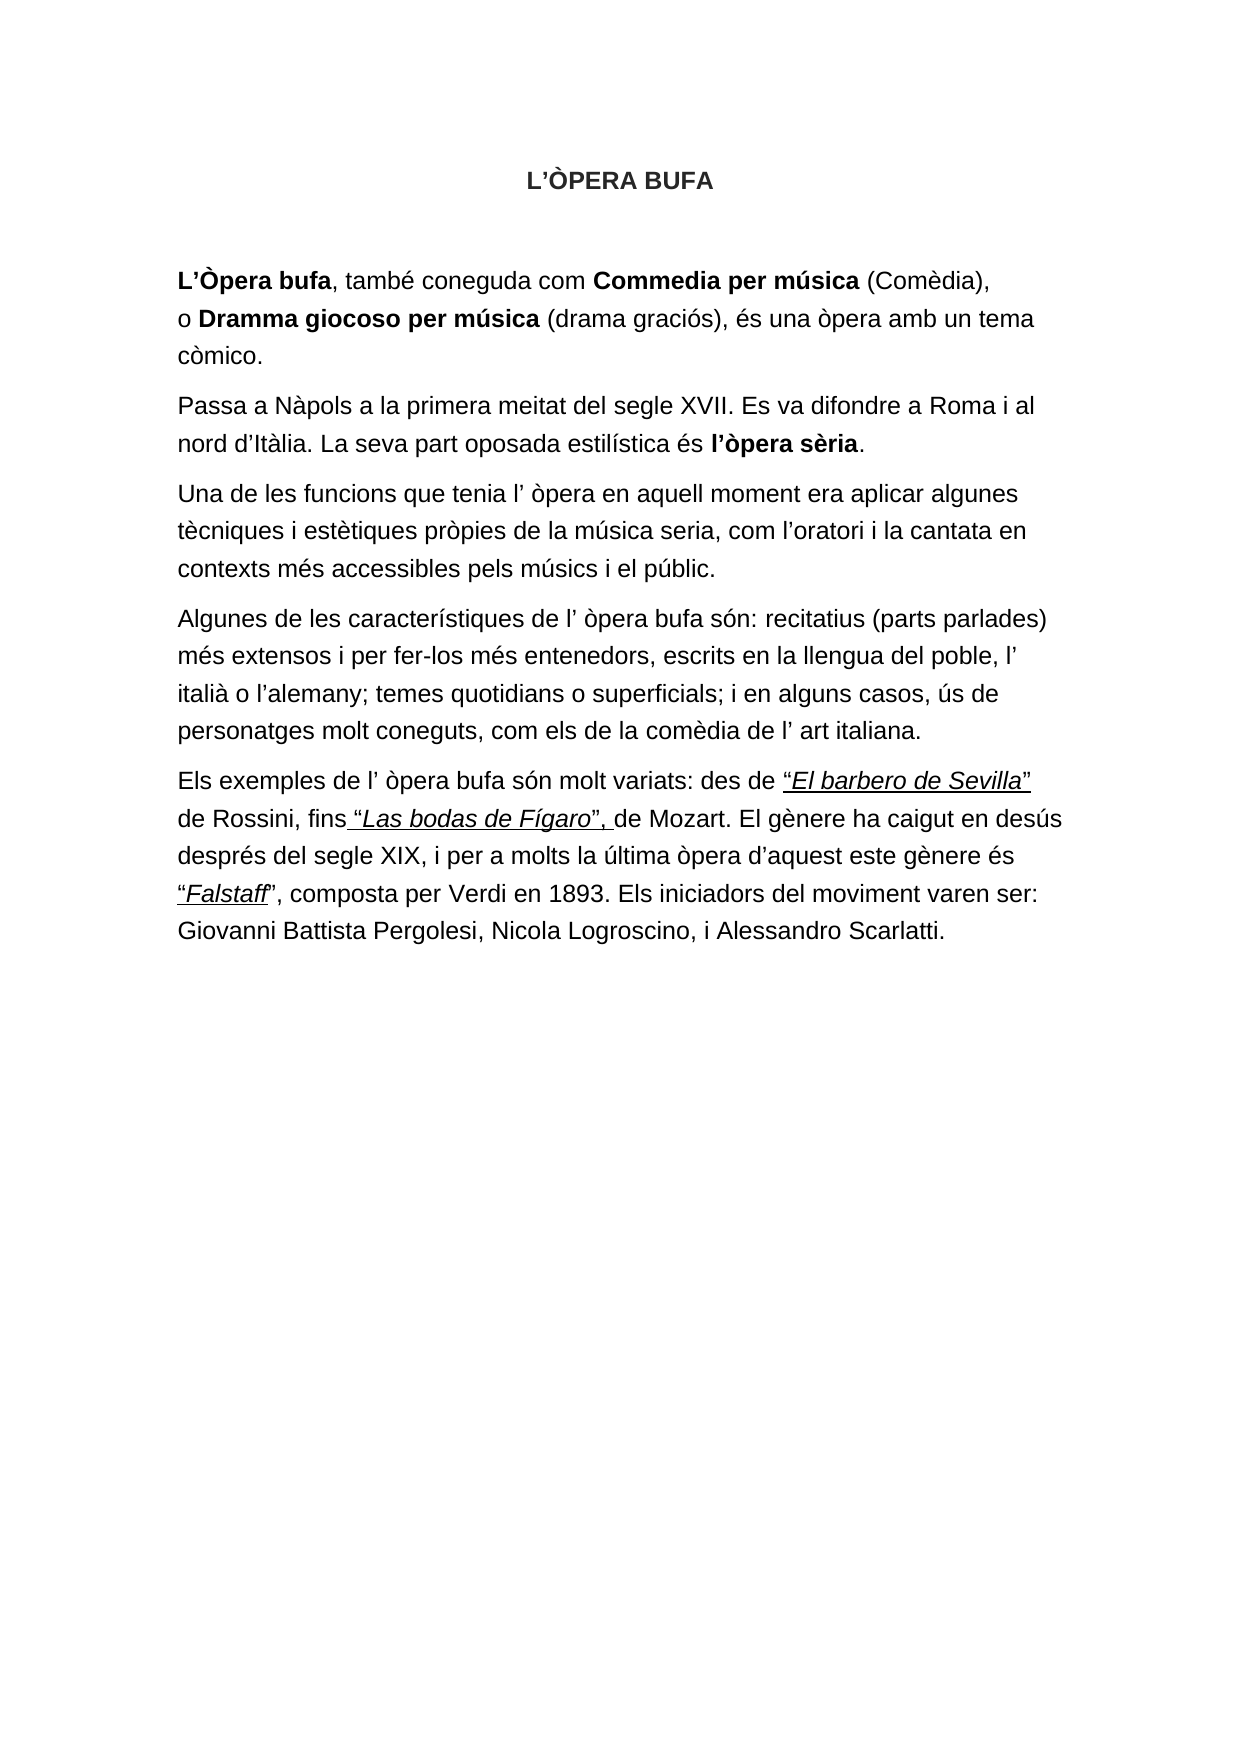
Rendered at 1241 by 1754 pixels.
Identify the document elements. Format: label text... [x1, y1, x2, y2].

text Una de les funcions que tenia l’ òpera en aquell moment era aplicar algunes tècniques i estètiques pròpies de la música seria, com l’oratori i la cantata en contexts més accessibles pels músics i el públic. [177, 470, 1063, 583]
text L’Òpera bufa, també coneguda com Commedia per música (Comèdia), o Dramma giocoso per música (drama graciós), és una òpera amb un tema còmico. [177, 258, 1063, 370]
text L’ÒPERA BUFA [177, 158, 1063, 195]
text Passa a Nàpols a la primera meitat del segle XVII. Es va difondre a Roma i al nord d’Itàlia. La seva part oposada estilística és l’òpera sèria. [177, 383, 1063, 458]
text Els exemples de l’ òpera bufa són molt variats: des de “El barbero de Sevilla” de Rossini, fins “Las bodas de Fígaro”, de Mozart. El gènere ha caigut en desús després del segle XIX, i per a molts la última òpera d’aquest este gènere és “Falstaff”, composta per Verdi en 1893. Els iniciadors del moviment varen ser: Giovanni Battista Pergolesi, Nicola Logroscino, i Alessandro Scarlatti. [177, 758, 1063, 945]
text Algunes de les característiques de l’ òpera bufa són: recitatius (parts parlades) més extensos i per fer-los més entenedors, escrits en la llengua del poble, l’ italià o l’alemany; temes quotidians o superficials; i en alguns casos, ús de personatges molt coneguts, com els de la comèdia de l’ art italiana. [177, 595, 1063, 745]
